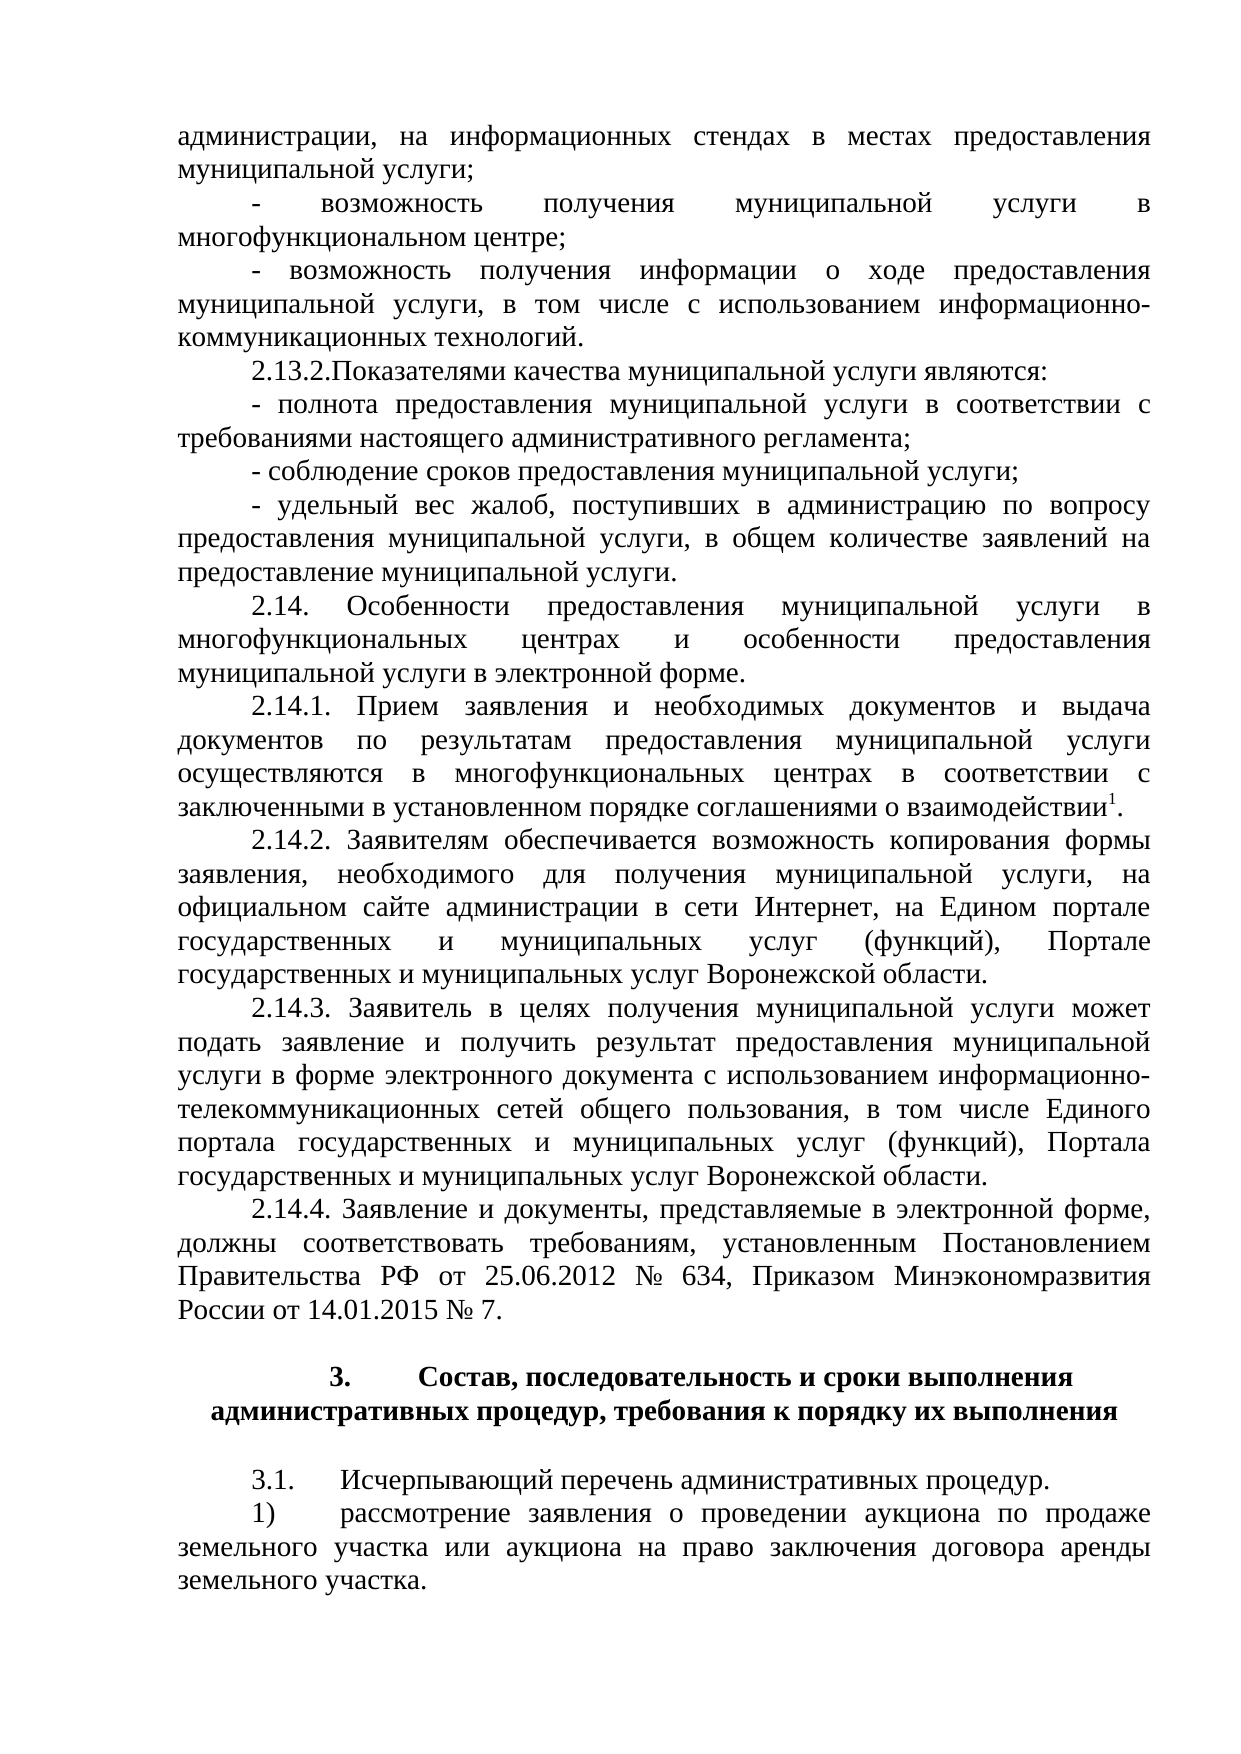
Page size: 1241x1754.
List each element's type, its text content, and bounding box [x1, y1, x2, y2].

text 2.14.1. Прием заявления и необходимых документов и выдача документов по результатам предоставления муниципальной услуги осуществляются в многофункциональных центрах в соответствии с заключенными в установленном порядке соглашениями о взаимодействии1. [177, 688, 1152, 822]
text - полнота предоставления муниципальной услуги в соответствии с требованиями настоящего административного регламента; [177, 386, 1152, 453]
text 2.14. Особенности предоставления муниципальной услуги в многофункциональных центрах и особенности предоставления муниципальной услуги в электронной форме. [177, 588, 1152, 688]
text - удельный вес жалоб, поступивших в администрацию по вопросу предоставления муниципальной услуги, в общем количестве заявлений на предоставление муниципальной услуги. [177, 487, 1152, 588]
text 2.14.2. Заявителям обеспечивается возможность копирования формы заявления, необходимого для получения муниципальной услуги, на официальном сайте администрации в сети Интернет, на Едином портале государственных и муниципальных услуг (функций), Портале государственных и муниципальных услуг Воронежской области. [177, 822, 1152, 990]
list рассмотрение заявления о проведении аукциона по продаже земельного участка или аукциона на право заключения договора аренды земельного участка. [177, 1495, 1152, 1596]
text - возможность получения муниципальной услуги в многофункциональном центре; [177, 185, 1152, 252]
text 2.14.3. Заявитель в целях получения муниципальной услуги может подать заявление и получить результат предоставления муниципальной услуги в форме электронного документа с использованием информационно-телекоммуникационных сетей общего пользования, в том числе Единого портала государственных и муниципальных услуг (функций), Портала государственных и муниципальных услуг Воронежской области. [177, 990, 1152, 1191]
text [177, 118, 1152, 185]
text 2.13.2.Показателями качества муниципальной услуги являются: [177, 353, 1152, 386]
list Состав, последовательность и сроки выполнения административных процедур, требования к порядку их выполнения [177, 1359, 1152, 1426]
text 2.14.4. Заявление и документы, представляемые в электронной форме, должны соответствовать требованиям, установленным Постановлением Правительства РФ от 25.06.2012 № 634, Приказом Минэкономразвития России от 14.01.2015 № 7. [177, 1191, 1152, 1326]
text - соблюдение сроков предоставления муниципальной услуги; [177, 453, 1152, 487]
list Исчерпывающий перечень административных процедур. [177, 1462, 1152, 1495]
text - возможность получения информации о ходе предоставления муниципальной услуги, в том числе с использованием информационно-коммуникационных технологий. [177, 252, 1152, 353]
